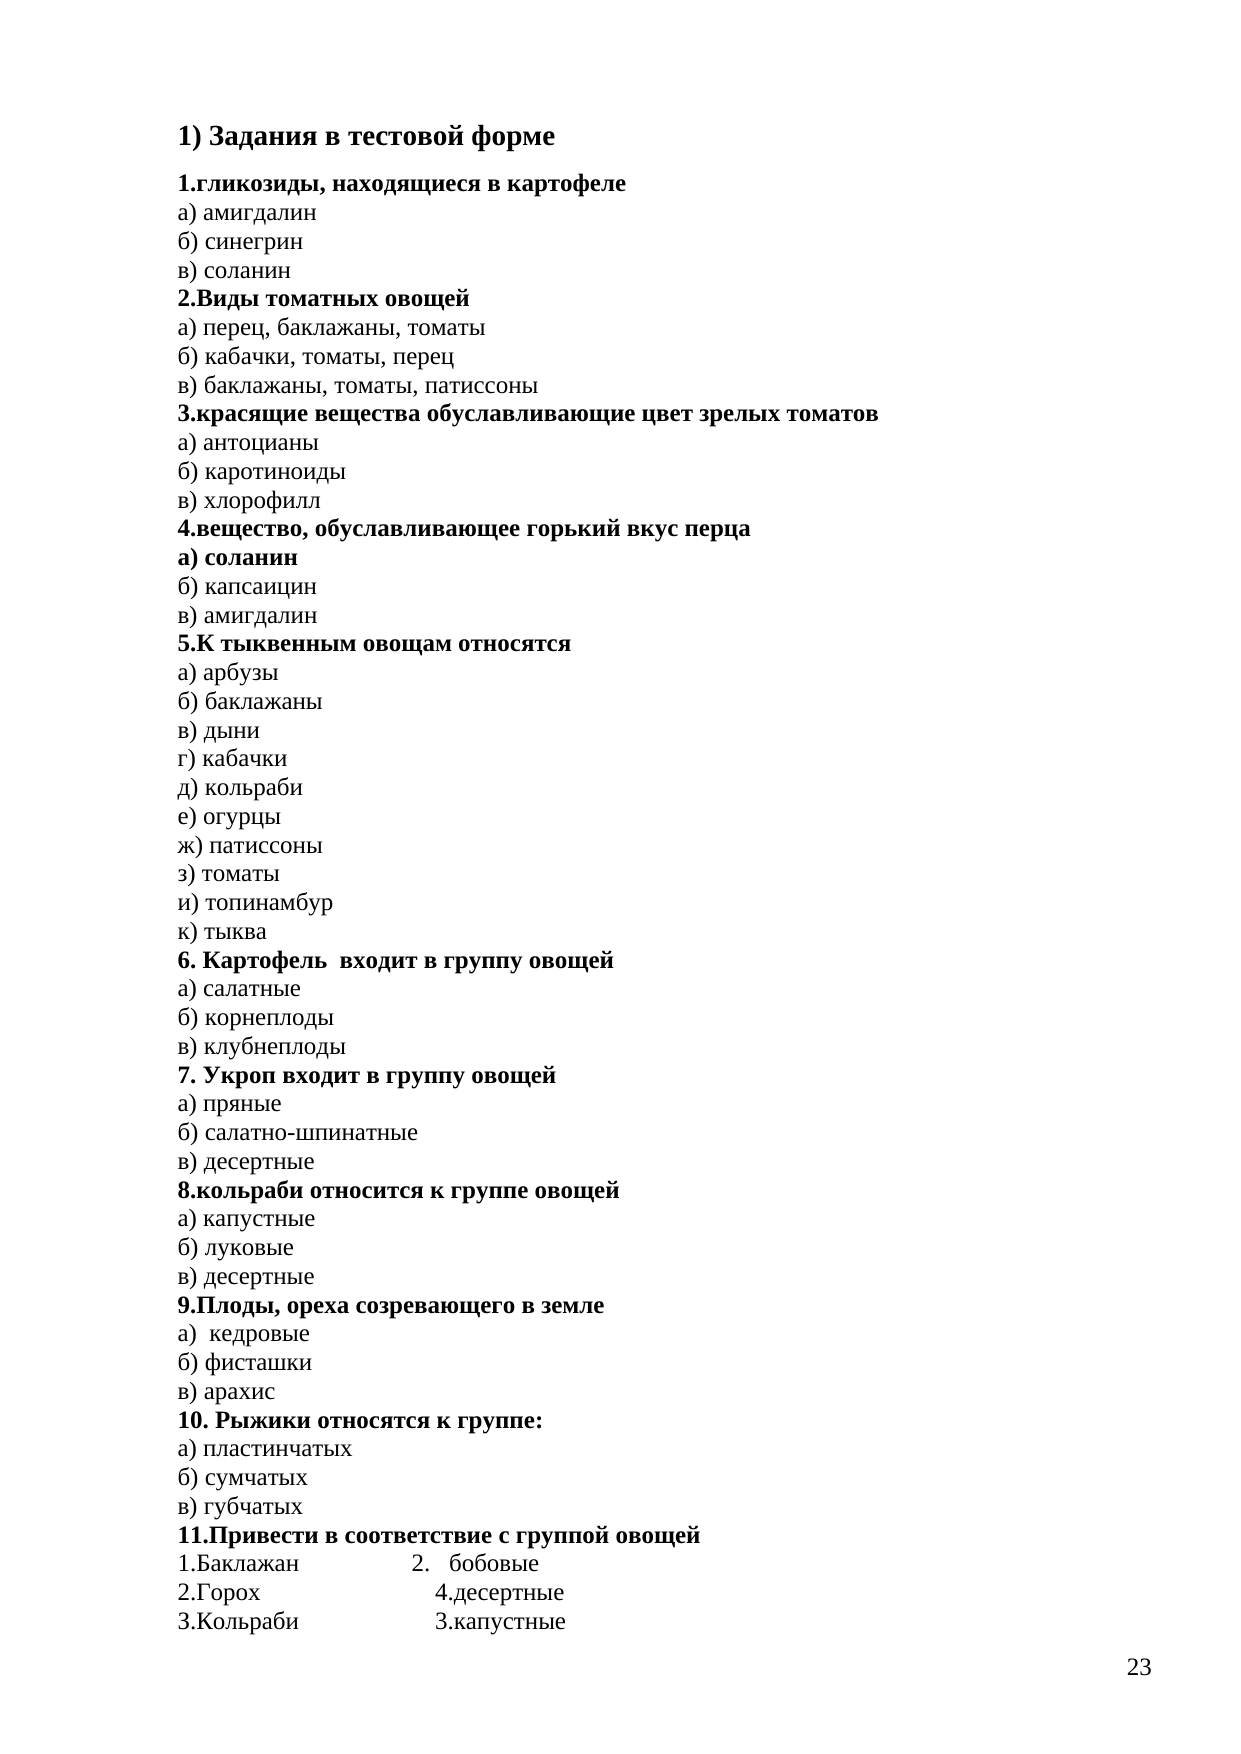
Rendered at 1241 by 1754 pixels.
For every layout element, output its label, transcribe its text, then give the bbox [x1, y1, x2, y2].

text а) арбузы [177, 657, 1152, 686]
text б) корнеплоды [177, 1002, 1152, 1031]
text З.Кольраби 3.капустные [177, 1606, 1152, 1635]
text в) губчатых [177, 1491, 1152, 1520]
text б) сумчатых [177, 1462, 1152, 1491]
text г) кабачки [177, 743, 1152, 772]
text в) десертные [177, 1261, 1152, 1290]
text и) топинамбур [177, 887, 1152, 916]
text к) тыква [177, 916, 1152, 945]
text в) десертные [177, 1146, 1152, 1175]
text 5.К тыквенным овощам относятся [177, 628, 1152, 657]
text 8.кольраби относится к группе овощей [177, 1175, 1152, 1203]
text а) соланин [177, 542, 1152, 571]
text а) пряные [177, 1088, 1152, 1117]
text з) томаты [177, 858, 1152, 887]
text е) огурцы [177, 801, 1152, 830]
text в) соланин [177, 255, 1152, 283]
text 10. Рыжики относятся к группе: [177, 1405, 1152, 1433]
text б) капсаицин [177, 571, 1152, 600]
text 2.Горох 4.десертные [177, 1577, 1152, 1606]
text д) кольраби [177, 772, 1152, 801]
text б) каротиноиды [177, 456, 1152, 485]
text б) баклажаны [177, 686, 1152, 715]
text а) салатные [177, 973, 1152, 1002]
text 7. Укроп входит в группу овощей [177, 1060, 1152, 1088]
text ж) патиссоны [177, 830, 1152, 858]
text а) антоцианы [177, 427, 1152, 456]
text а) кедровые [177, 1318, 1152, 1347]
text 4.вещество, обуславливающее горький вкус перца [177, 513, 1152, 542]
text в) хлорофилл [177, 485, 1152, 513]
text а) амигдалин [177, 197, 1152, 226]
text б) салатно-шпинатные [177, 1117, 1152, 1146]
text б) кабачки, томаты, перец [177, 341, 1152, 370]
text б) синегрин [177, 226, 1152, 255]
text а) пластинчатых [177, 1433, 1152, 1462]
text 1.Баклажан 2. бобовые [177, 1548, 1152, 1577]
text в) арахис [177, 1376, 1152, 1405]
text в) баклажаны, томаты, патиссоны [177, 370, 1152, 398]
text 1.гликозиды, находящиеся в картофеле [177, 168, 1152, 197]
text в) дыни [177, 715, 1152, 743]
text в) амигдалин [177, 600, 1152, 628]
text 3.красящие вещества обуславливающие цвет зрелых томатов [177, 398, 1152, 427]
text б) фисташки [177, 1347, 1152, 1376]
text 9.Плоды, ореха созревающего в земле [177, 1290, 1152, 1318]
text а) капустные [177, 1203, 1152, 1232]
text 6. Картофель входит в группу овощей [177, 945, 1152, 973]
text 2.Виды томатных овощей [177, 283, 1152, 312]
text б) луковые [177, 1232, 1152, 1261]
text 1) Задания в тестовой форме [177, 118, 1152, 152]
text а) перец, баклажаны, томаты [177, 312, 1152, 341]
text 11.Привести в соответствие с группой овощей [177, 1520, 1152, 1548]
text в) клубнеплоды [177, 1031, 1152, 1060]
